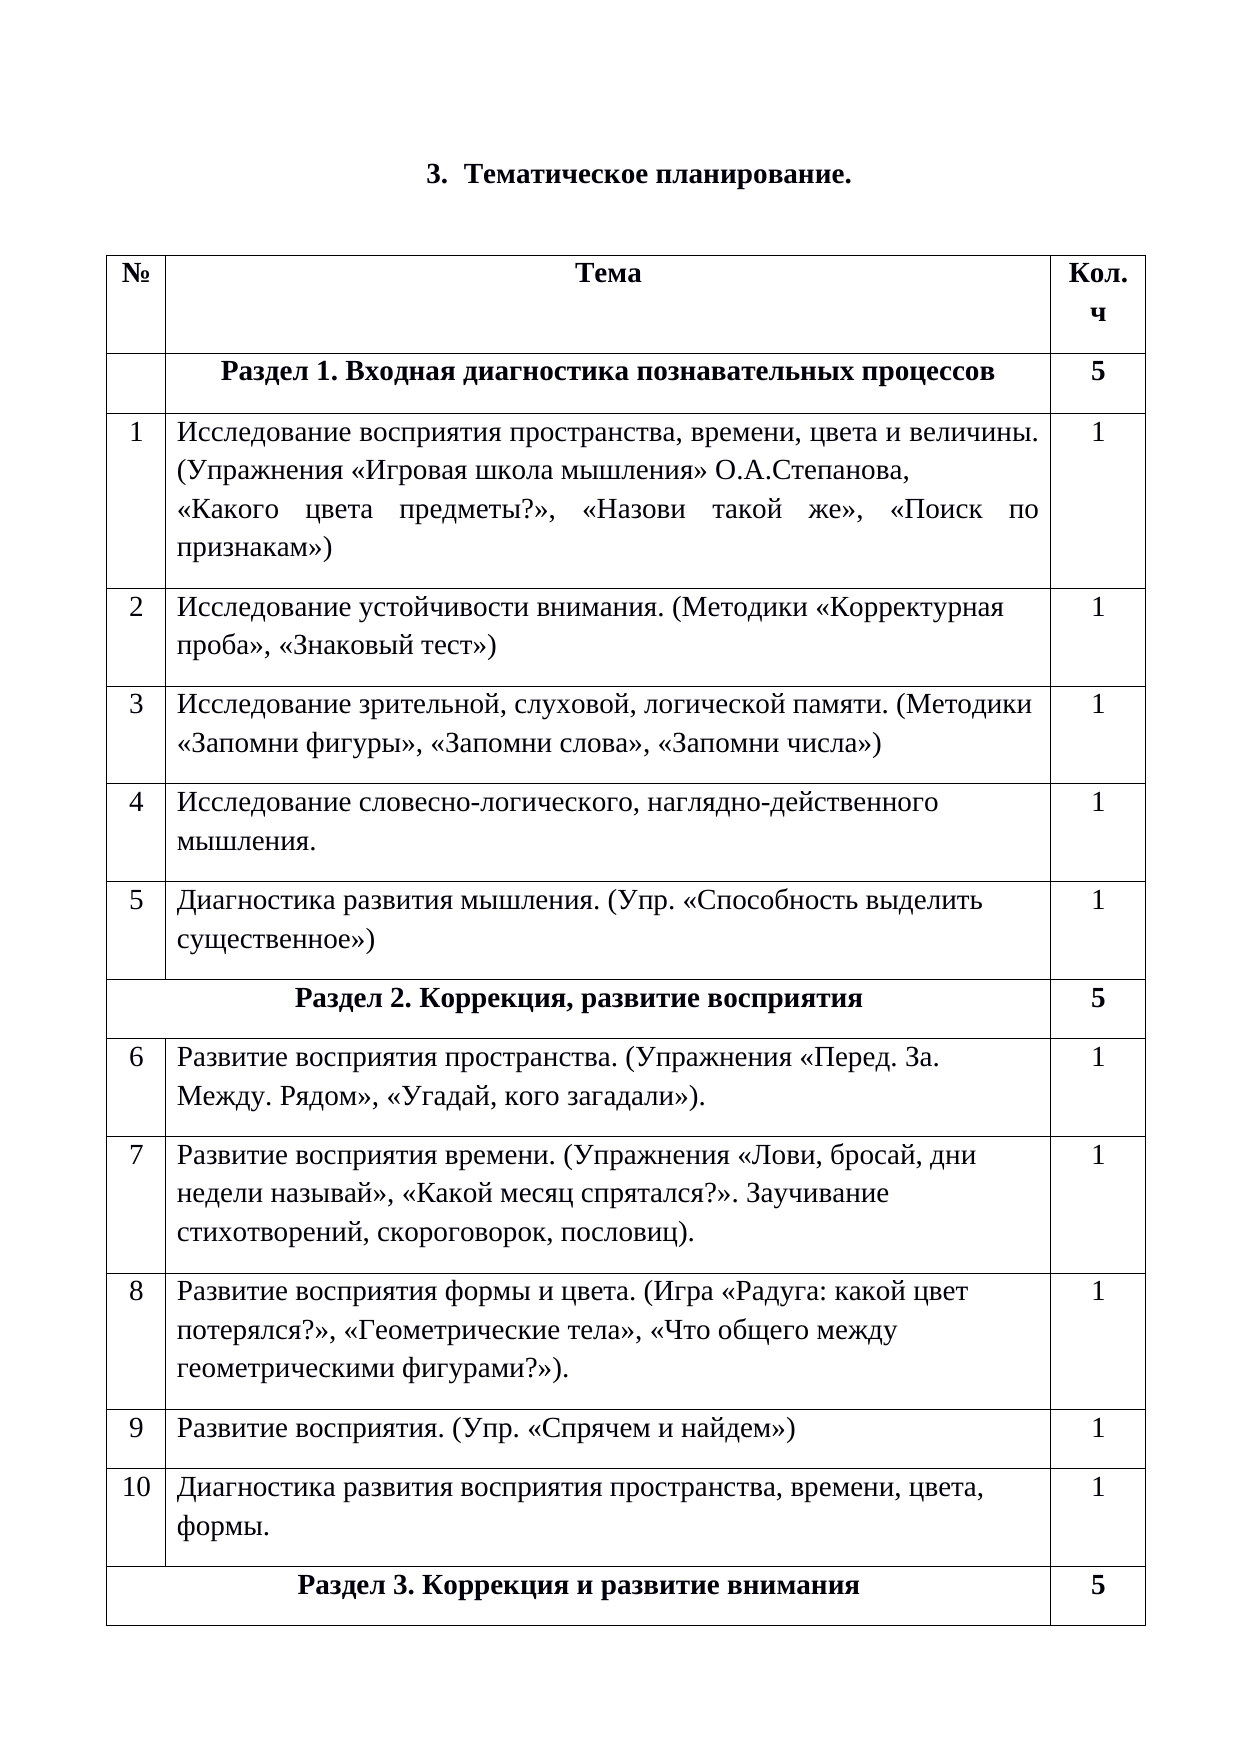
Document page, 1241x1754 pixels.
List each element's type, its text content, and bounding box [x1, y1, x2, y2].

table_cell 6 [107, 1039, 165, 1136]
table_cell Развитие восприятия времени. (Упражнения «Лови, бросай, дни недели называй», «Какой месяц спрятался?». Заучивание стихотворений, скороговорок, пословиц). [166, 1137, 1050, 1272]
list Тематическое планирование. [156, 157, 1122, 190]
table_cell Раздел 1. Входная диагностика познавательных процессов [166, 354, 1050, 413]
table_cell [107, 354, 165, 413]
table_header Тема [166, 256, 1050, 352]
table_cell 4 [107, 784, 165, 881]
table_cell 2 [107, 589, 165, 686]
table_cell 1 [1051, 1137, 1145, 1272]
table_cell 5 [107, 882, 165, 979]
table_cell Исследование словесно-логического, наглядно-действенного мышления. [166, 784, 1050, 881]
table_cell Развитие восприятия. (Упр. «Спрячем и найдем») [166, 1410, 1050, 1468]
table_cell Диагностика развития восприятия пространства, времени, цвета, формы. [166, 1469, 1050, 1566]
table_cell Раздел 3. Коррекция и развитие внимания [107, 1567, 1050, 1625]
table_cell 9 [107, 1410, 165, 1468]
table_cell 1 [1051, 882, 1145, 979]
table_header Кол.ч [1051, 256, 1145, 352]
table_cell 10 [107, 1469, 165, 1566]
table_cell 5 [1051, 354, 1145, 413]
table_cell 1 [1051, 1410, 1145, 1468]
table_cell 8 [107, 1274, 165, 1409]
table_cell 1 [1051, 1039, 1145, 1136]
table_cell Раздел 2. Коррекция, развитие восприятия [107, 980, 1050, 1038]
table_cell 1 [107, 414, 165, 588]
table_cell 1 [1051, 1469, 1145, 1566]
table_cell 5 [1051, 980, 1145, 1038]
table_cell Исследование восприятия пространства, времени, цвета и величины. (Упражнения «Игровая школа мышления» О.А.Степанова, «Какого цвета предметы?», «Назови такой же», «Поиск по признакам») [166, 414, 1050, 588]
table_cell 3 [107, 687, 165, 783]
table_cell Развитие восприятия формы и цвета. (Игра «Радуга: какой цвет потерялся?», «Геометрические тела», «Что общего между геометрическими фигурами?»). [166, 1274, 1050, 1409]
table_cell 1 [1051, 414, 1145, 588]
table_cell 1 [1051, 687, 1145, 783]
table_cell Диагностика развития мышления. (Упр. «Способность выделить существенное») [166, 882, 1050, 979]
table_cell 1 [1051, 589, 1145, 686]
table_cell Исследование устойчивости внимания. (Методики «Корректурная проба», «Знаковый тест») [166, 589, 1050, 686]
table_cell Развитие восприятия пространства. (Упражнения «Перед. За. Между. Рядом», «Угадай, кого загадали»). [166, 1039, 1050, 1136]
table_header № [107, 256, 165, 352]
table_cell 1 [1051, 784, 1145, 881]
table_cell 7 [107, 1137, 165, 1272]
table_cell 5 [1051, 1567, 1145, 1625]
table_cell Исследование зрительной, слуховой, логической памяти. (Методики «Запомни фигуры», «Запомни слова», «Запомни числа») [166, 687, 1050, 783]
table_cell 1 [1051, 1274, 1145, 1409]
